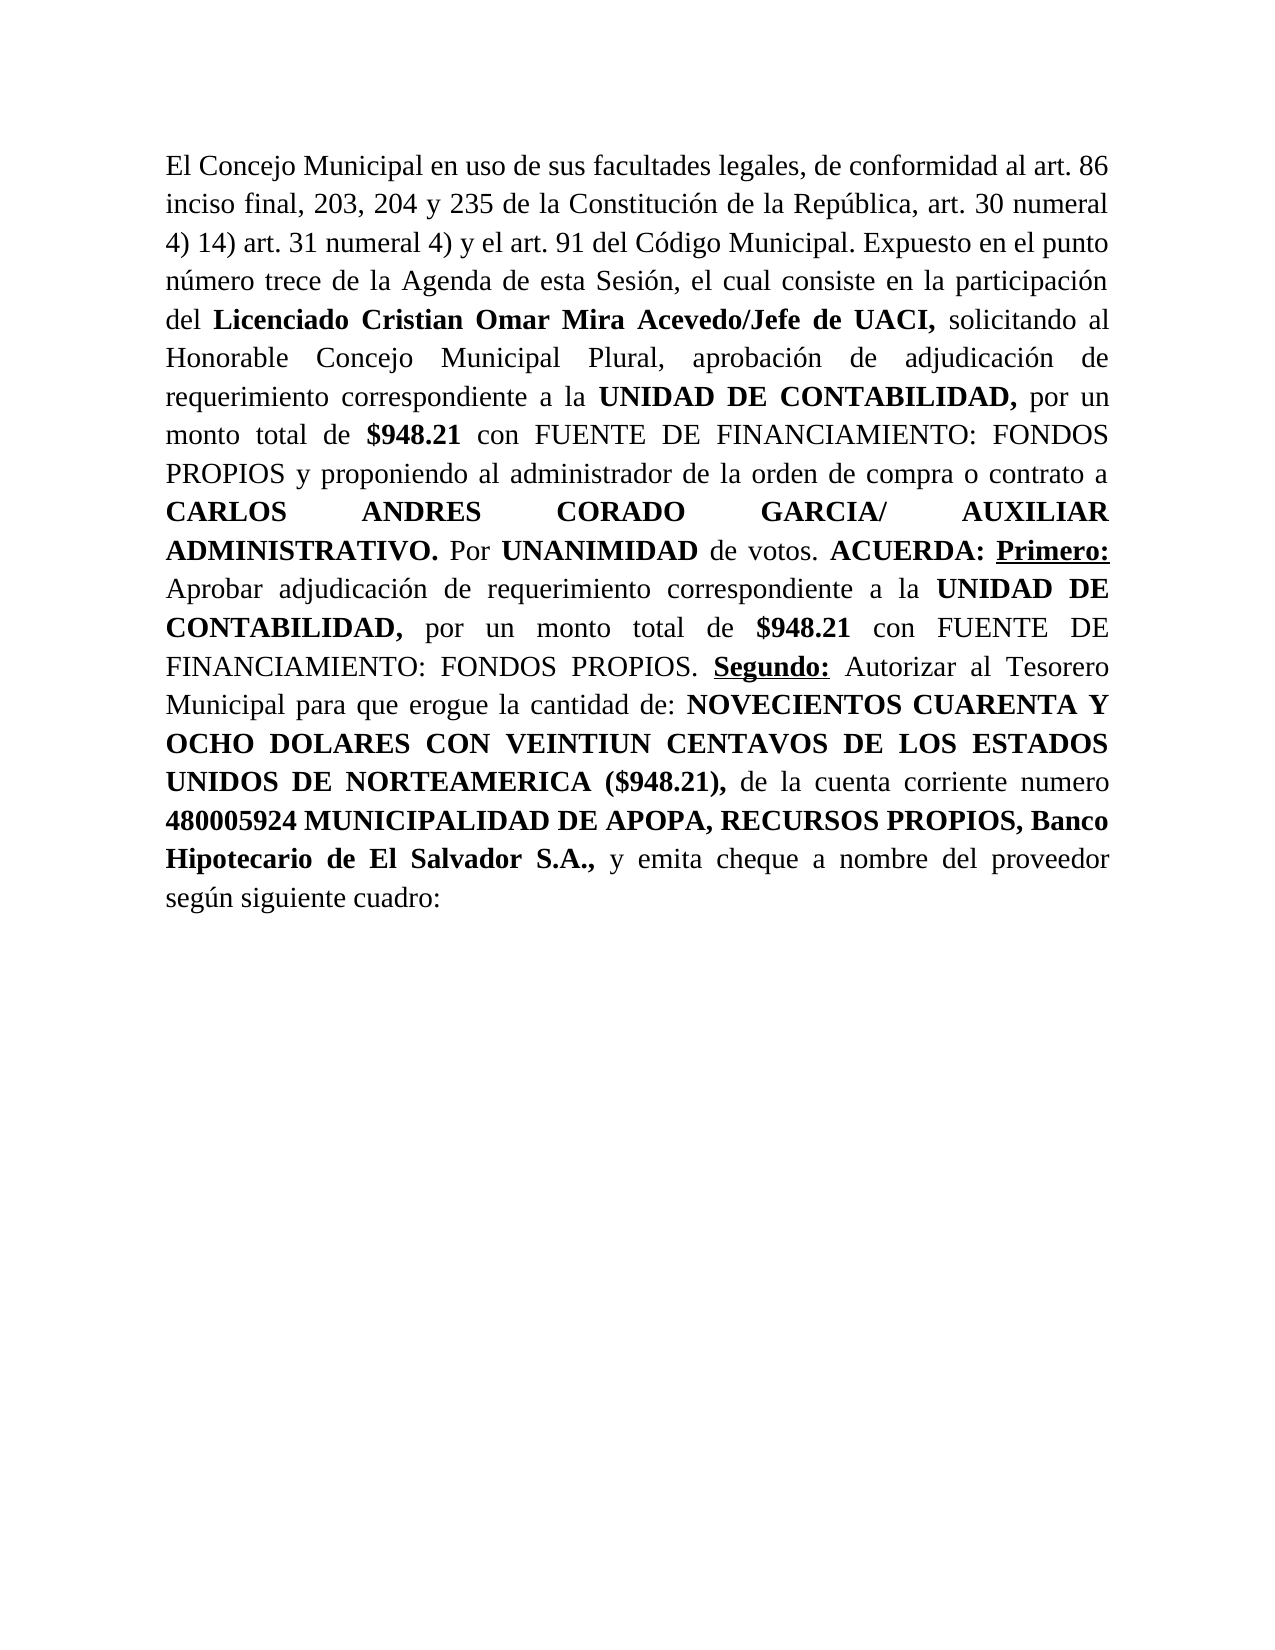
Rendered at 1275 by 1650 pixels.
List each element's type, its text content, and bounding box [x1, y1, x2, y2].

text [165, 148, 1109, 418]
